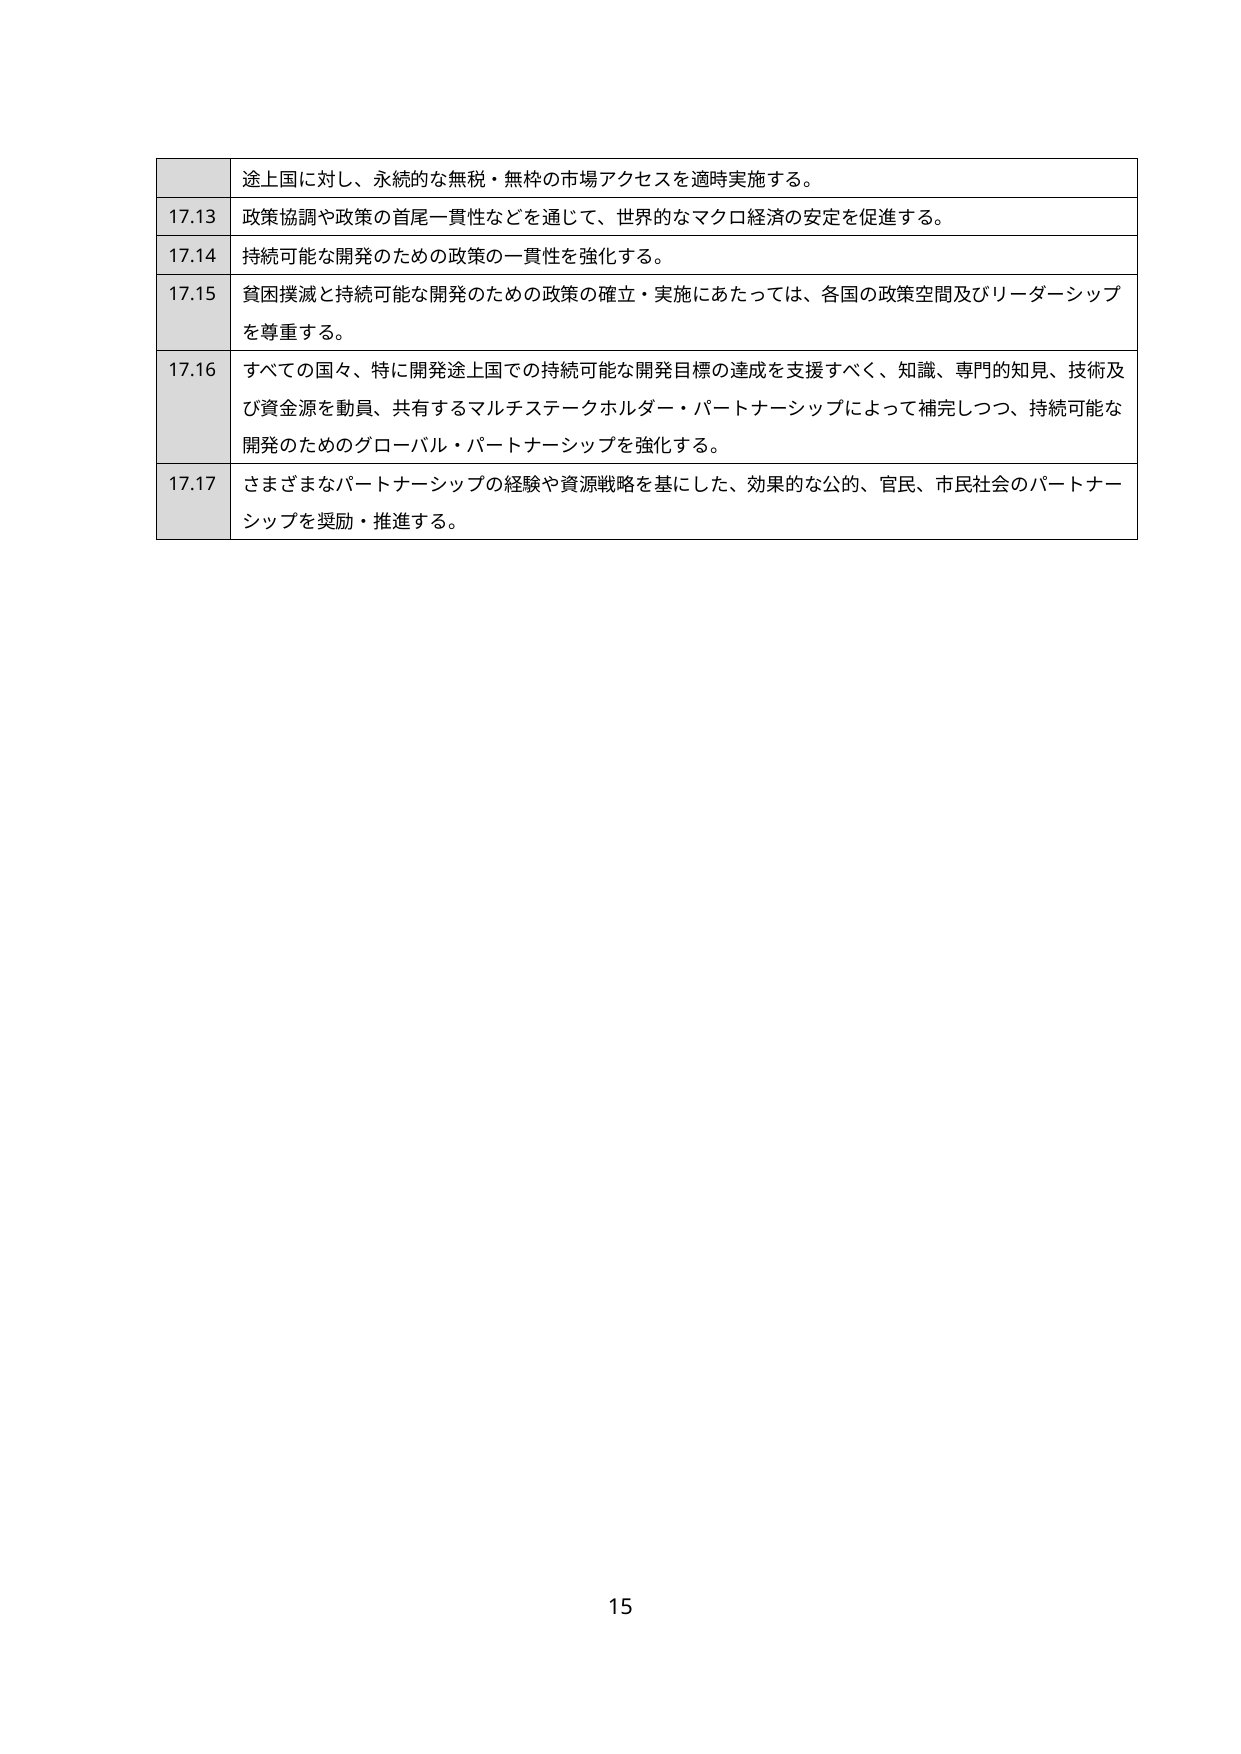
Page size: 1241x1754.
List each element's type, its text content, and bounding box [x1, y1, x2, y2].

table_cell 17.17 [157, 464, 230, 539]
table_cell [231, 159, 1137, 197]
table_cell 17.15 [157, 275, 230, 350]
table_cell 政策協調や政策の首尾一貫性などを通じて、世界的なマクロ経済の安定を促進する。 [231, 198, 1137, 235]
table_cell 貧困撲滅と持続可能な開発のための政策の確立・実施にあたっては、各国の政策空間及びリーダーシップを尊重する。 [231, 275, 1137, 350]
table_cell すべての国々、特に開発途上国での持続可能な開発目標の達成を支援すべく、知識、専門的知見、技術及び資金源を動員、共有するマルチステークホルダー・パートナーシップによって補完しつつ、持続可能な開発のためのグローバル・パートナーシップを強化する。 [231, 351, 1137, 463]
table_cell 17.16 [157, 351, 230, 463]
table_cell 17.13 [157, 198, 230, 235]
table_cell さまざまなパートナーシップの経験や資源戦略を基にした、効果的な公的、官民、市民社会のパートナーシップを奨励・推進する。 [231, 464, 1137, 539]
table_cell 持続可能な開発のための政策の一貫性を強化する。 [231, 236, 1137, 274]
table_cell 17.12 [157, 159, 230, 197]
table_cell 17.14 [157, 236, 230, 274]
